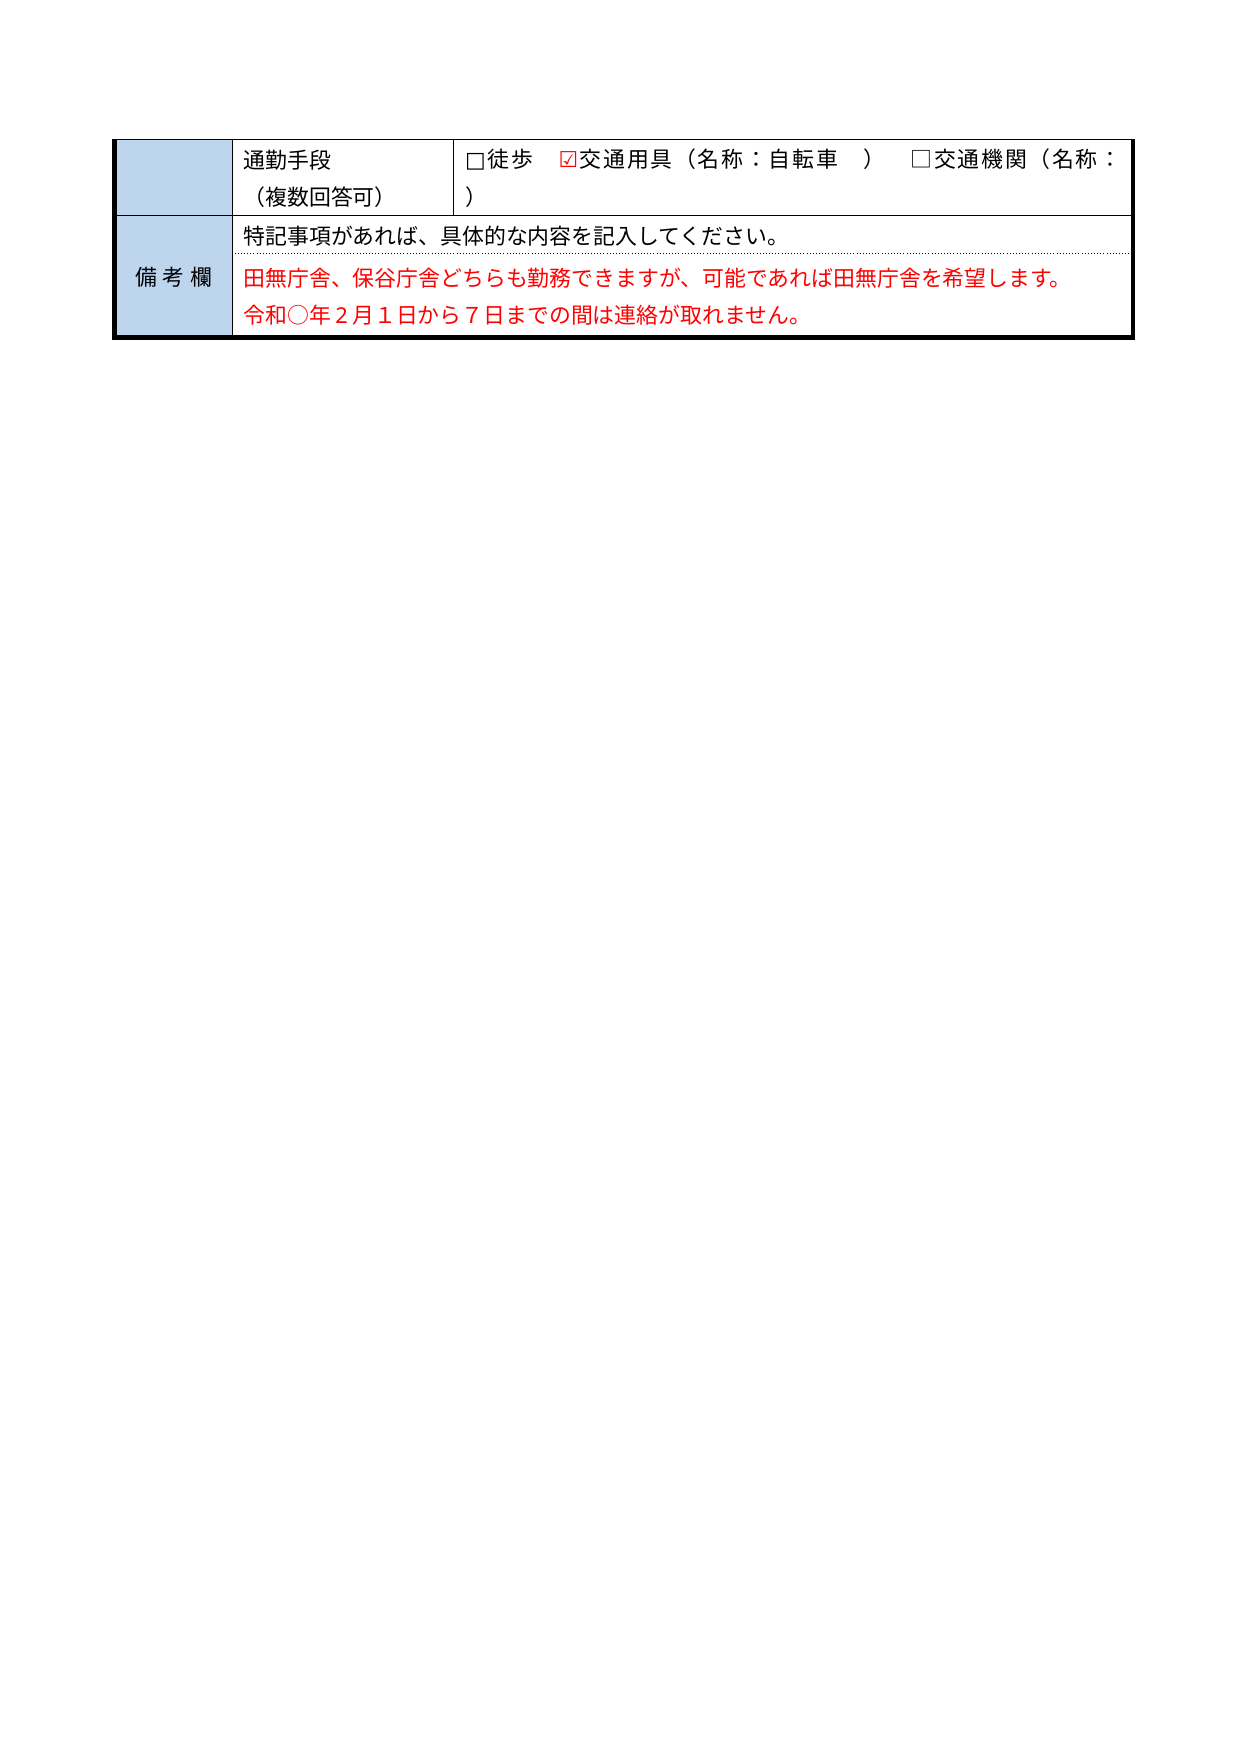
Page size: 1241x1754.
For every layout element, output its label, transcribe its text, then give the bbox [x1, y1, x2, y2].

table_cell 通勤手段 （複数回答可） [233, 140, 453, 215]
table_cell □徒歩 ☑交通用具（名称：自転車 ） □交通機関（名称： ） [454, 140, 1131, 215]
table_cell 特記事項があれば、具体的な内容を記入してください。 [233, 216, 1131, 253]
table_cell 田無庁舎、保谷庁舎どちらも勤務できますが、可能であれば田無庁舎を希望します。 令和○年2月１日から７日までの間は連絡が取れません。 [233, 253, 1131, 335]
table_cell 備考欄 [117, 216, 232, 335]
